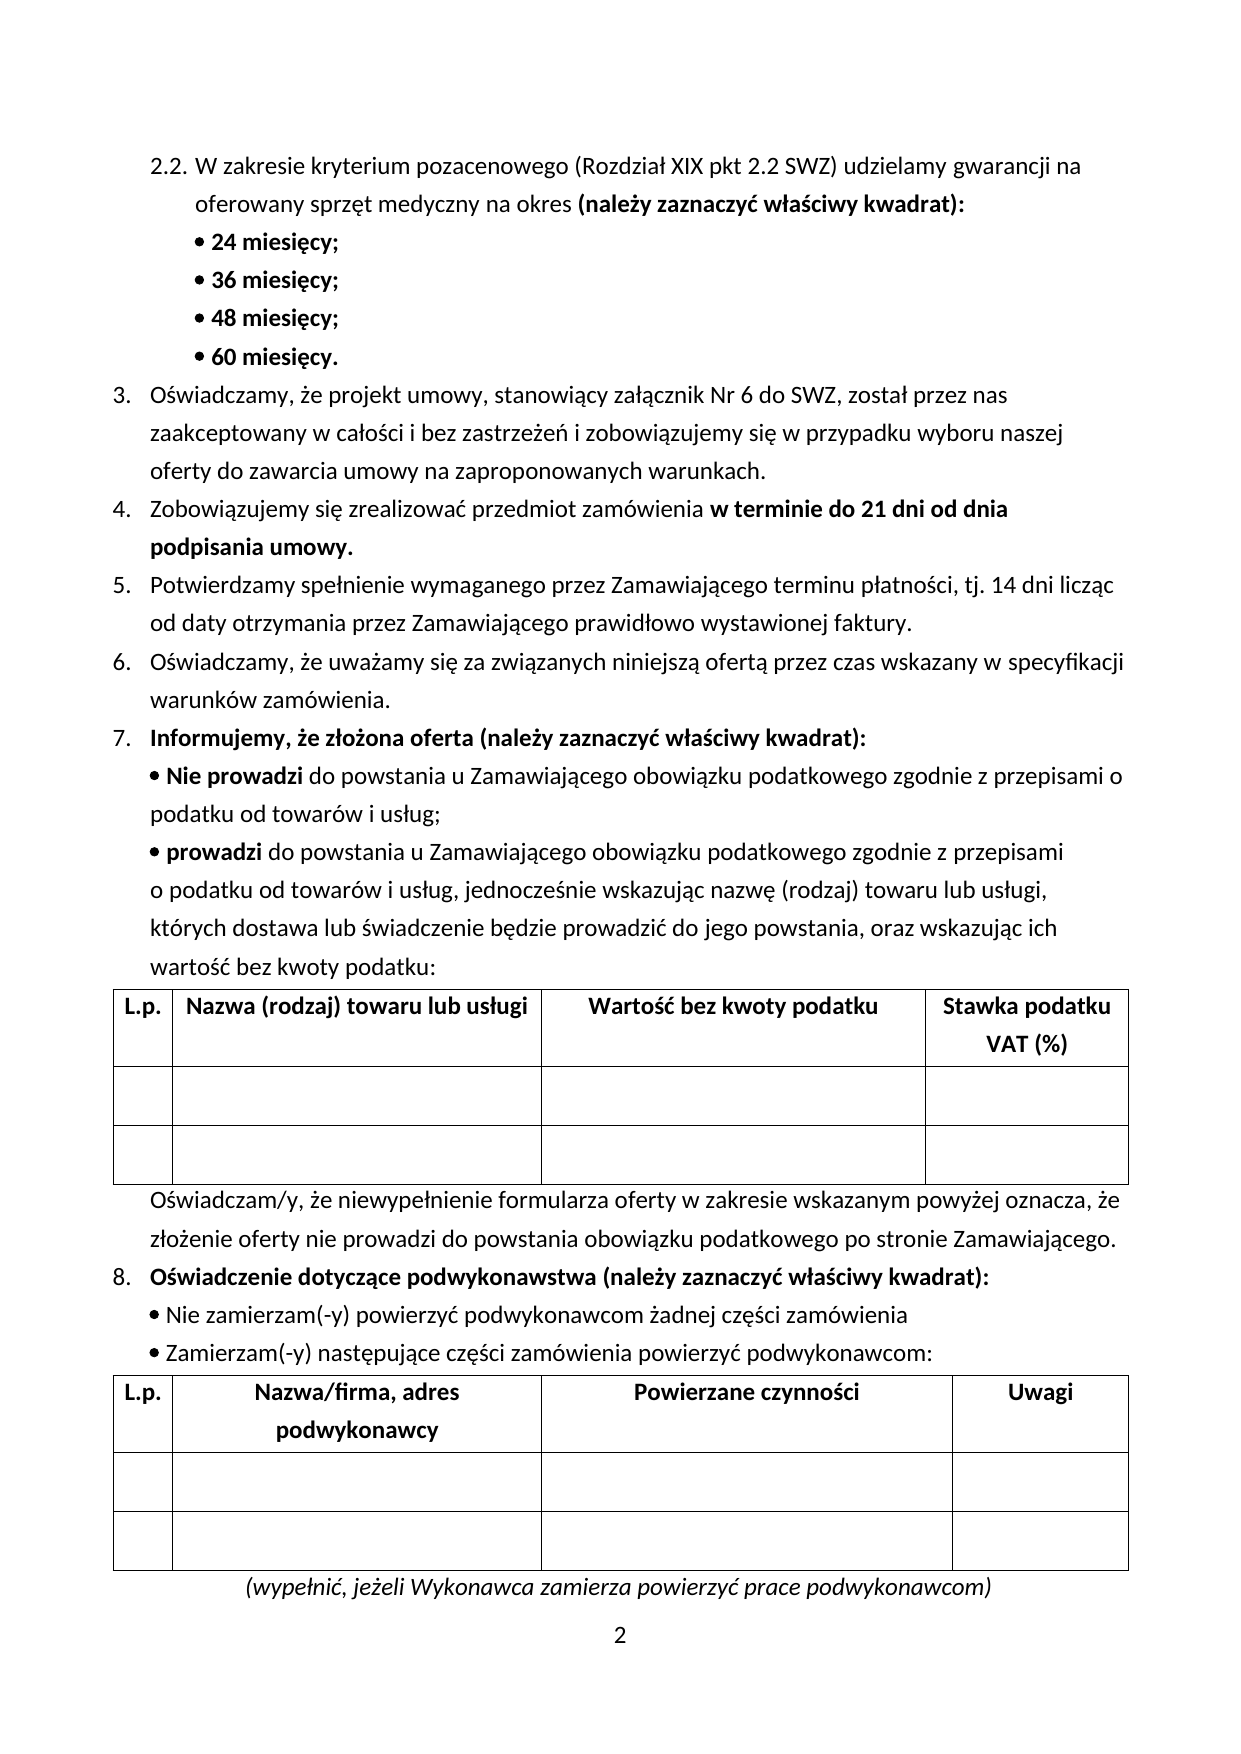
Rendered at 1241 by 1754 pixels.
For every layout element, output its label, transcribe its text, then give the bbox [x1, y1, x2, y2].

table_cell [953, 1512, 1128, 1570]
table_cell [114, 1067, 172, 1124]
table_cell [173, 1126, 541, 1184]
table_header Powierzane czynności [542, 1376, 952, 1452]
table_cell [953, 1453, 1128, 1511]
table_cell [542, 1512, 952, 1570]
table_cell [114, 1512, 172, 1570]
list Oświadczamy, że uważamy się za związanych niniejszą ofertą przez czas wskazany w specyfikacji warunków zamówienia. [112, 646, 1128, 714]
list Potwierdzamy spełnienie wymaganego przez Zamawiającego terminu płatności, tj. 14 dni licząc od daty otrzymania przez Zamawiającego prawidłowo wystawionej faktury. [112, 569, 1128, 638]
table_cell [173, 1453, 541, 1511]
table_cell [173, 1067, 541, 1124]
table_header L.p. [114, 990, 172, 1066]
text Nie zamierzam(-y) powierzyć podwykonawcom żadnej części zamówienia [150, 1299, 1128, 1329]
list prowadzi do powstania u Zamawiającego obowiązku podatkowego zgodnie z przepisami o podatku od towarów i usług, jednocześnie wskazując nazwę (rodzaj) towaru lub usługi, których dostawa lub świadczenie będzie prowadzić do jego powstania, oraz wskazując ich wartość bez kwoty podatku: [150, 836, 1128, 981]
table_cell [114, 1126, 172, 1184]
text Zamierzam(-y) następujące części zamówienia powierzyć podwykonawcom: [150, 1337, 1128, 1368]
table_header L.p. [114, 1376, 172, 1452]
list Oświadczenie dotyczące podwykonawstwa (należy zaznaczyć właściwy kwadrat): [112, 1261, 1128, 1291]
list Nie prowadzi do powstania u Zamawiającego obowiązku podatkowego zgodnie z przepisami o podatku od towarów i usług; [150, 760, 1128, 829]
table_cell [542, 1126, 925, 1184]
text Oświadczam/y, że niewypełnienie formularza oferty w zakresie wskazanym powyżej oznacza, że złożenie oferty nie prowadzi do powstania obowiązku podatkowego po stronie Zamawiającego. [150, 1185, 1128, 1253]
table_header Nazwa/firma, adres podwykonawcy [173, 1376, 541, 1452]
table_cell [926, 1126, 1128, 1184]
list Informujemy, że złożona oferta (należy zaznaczyć właściwy kwadrat): [112, 722, 1128, 752]
table_header Stawka podatku VAT (%) [926, 990, 1128, 1066]
table_cell [542, 1067, 925, 1124]
table_cell [173, 1512, 541, 1570]
list Oświadczamy, że projekt umowy, stanowiący załącznik Nr 6 do SWZ, został przez nas zaakceptowany w całości i bez zastrzeżeń i zobowiązujemy się w przypadku wyboru naszej oferty do zawarcia umowy na zaproponowanych warunkach. [112, 379, 1128, 486]
list Zobowiązujemy się zrealizować przedmiot zamówienia w terminie do 21 dni od dnia podpisania umowy. [112, 493, 1128, 562]
table_header Nazwa (rodzaj) towaru lub usługi [173, 990, 541, 1066]
table_header Uwagi [953, 1376, 1128, 1452]
table_cell [542, 1453, 952, 1511]
table_header Wartość bez kwoty podatku [542, 990, 925, 1066]
text (wypełnić, jeżeli Wykonawca zamierza powierzyć prace podwykonawcom) [112, 1571, 1128, 1602]
table_cell [114, 1453, 172, 1511]
table_cell [926, 1067, 1128, 1124]
